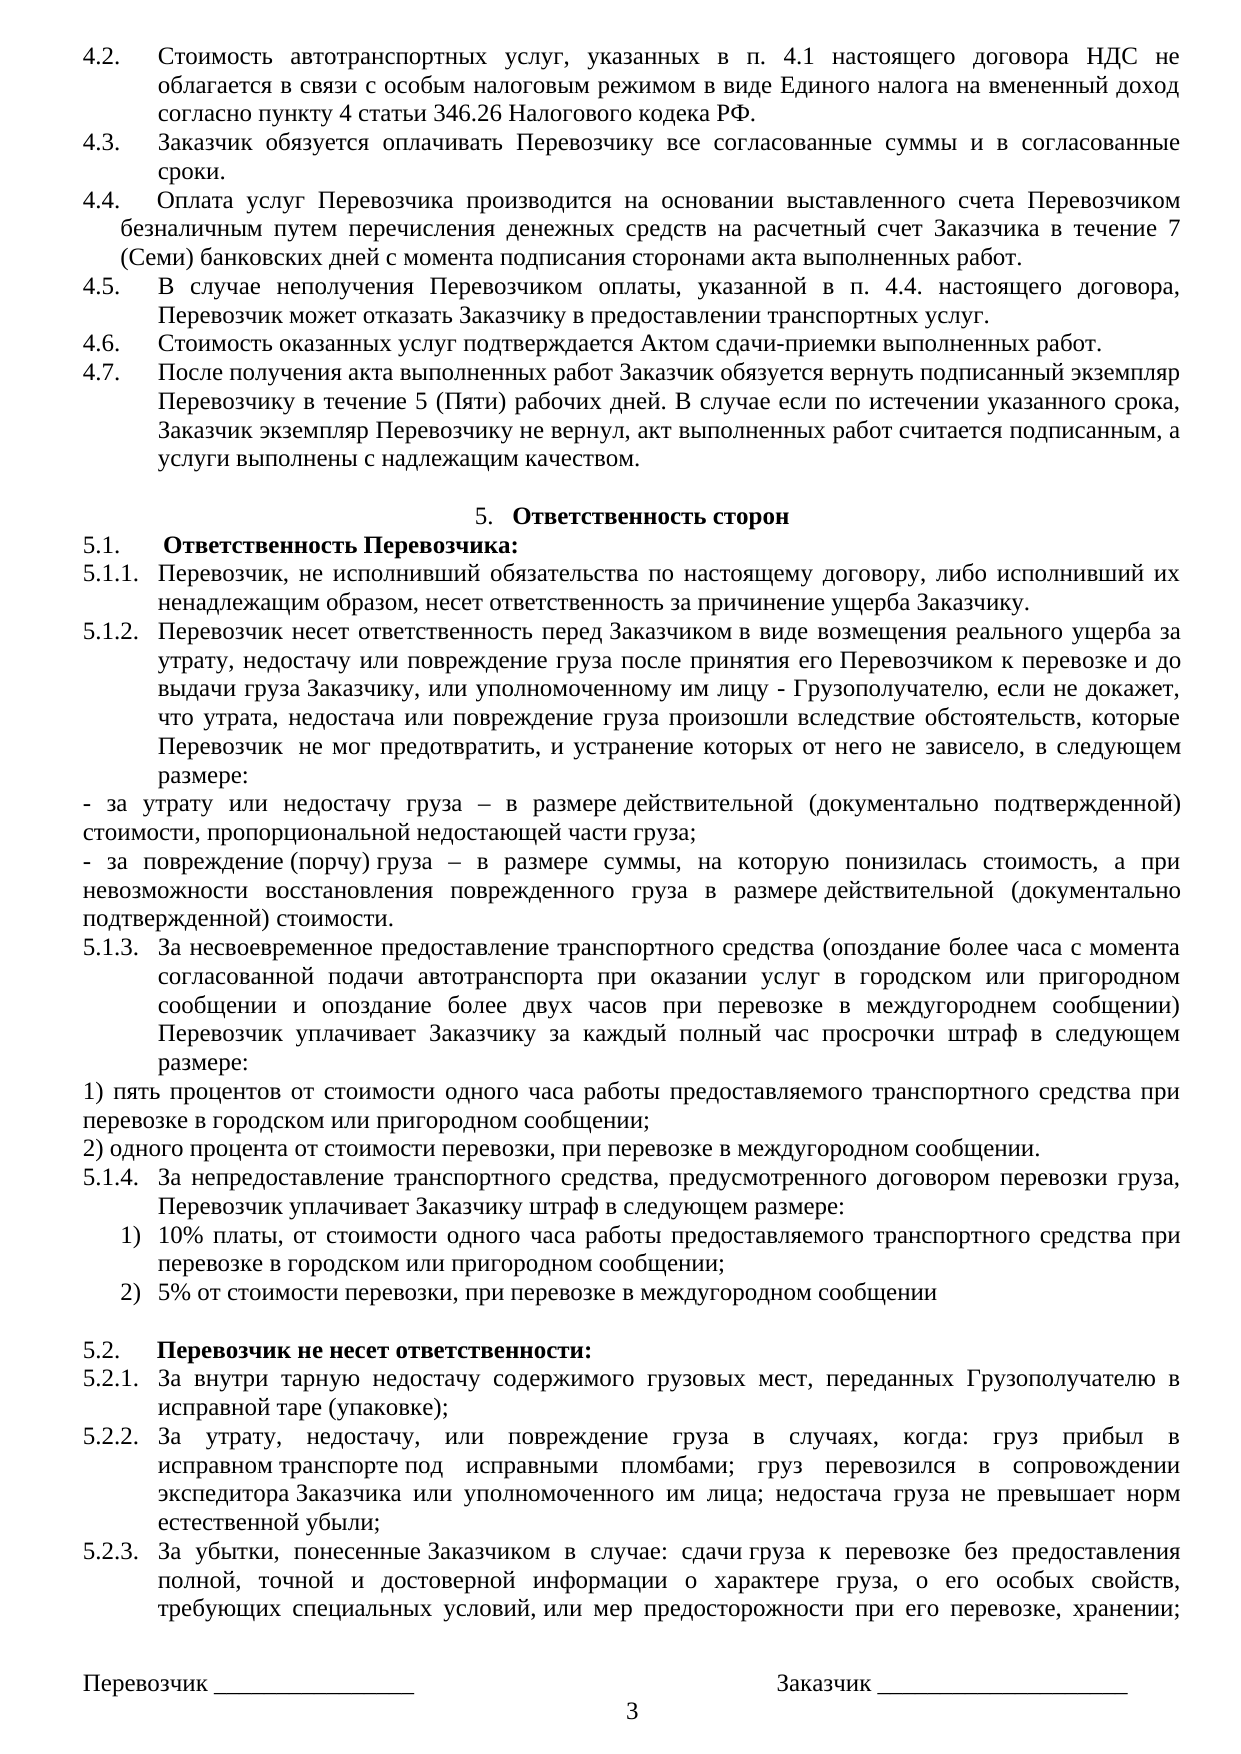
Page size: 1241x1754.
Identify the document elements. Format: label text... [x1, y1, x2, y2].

list Стоимость автотранспортных услуг, указанных в п. 4.1 настоящего договора НДС не облагается в связи с особым налоговым режимом в виде Единого налога на вмененный доход согласно пункту 4 статьи 346.26 Налогового кодека РФ. [83, 41, 1181, 127]
list За непредоставление транспортного средства, предусмотренного договором перевозки груза, Перевозчик уплачивает Заказчику штраф в следующем размере: [83, 1162, 1181, 1220]
list 5% от стоимости перевозки, при перевозке в междугородном сообщении [120, 1277, 1181, 1306]
list 10% платы, от стоимости одного часа работы предоставляемого транспортного средства при перевозке в городском или пригородном сообщении; [120, 1220, 1181, 1277]
list Перевозчик несет ответственность перед Заказчиком в виде возмещения реального ущерба за утрату, недостачу или повреждение груза после принятия его Перевозчиком к перевозке и до выдачи груза Заказчику, или уполномоченному им лицу - Грузополучателю, если не докажет, что утрата, недостача или повреждение груза произошли вследствие обстоятельств, которые Перевозчик не мог предотвратить, и устранение которых от него не зависело, в следующем размере: [83, 616, 1181, 788]
text 2) одного процента от стоимости перевозки, при перевозке в междугородном сообщении. [83, 1133, 1181, 1162]
list Стоимость оказанных услуг подтверждается Актом сдачи-приемки выполненных работ. [83, 328, 1181, 357]
list За несвоевременное предоставление транспортного средства (опоздание более часа с момента согласованной подачи автотранспорта при оказании услуг в городском или пригородном сообщении и опоздание более двух часов при перевозке в междугороднем сообщении) Перевозчик уплачивает Заказчику за каждый полный час просрочки штраф в следующем размере: [83, 932, 1181, 1076]
text - за утрату или недостачу груза – в размере действительной (документально подтвержденной) стоимости, пропорциональной недостающей части груза; [83, 788, 1181, 846]
text - за повреждение (порчу) груза – в размере суммы, на которую понизилась стоимость, а при невозможности восстановления поврежденного груза в размере действительной (документально подтвержденной) стоимости. [83, 846, 1181, 932]
list Перевозчик не несет ответственности: [83, 1335, 1181, 1363]
list За утрату, недостачу, или повреждение груза в случаях, когда: груз прибыл в исправном транспорте под исправными пломбами; груз перевозился в сопровождении экспедитора Заказчика или уполномоченного им лица; недостача груза не превышает норм естественной убыли; [83, 1421, 1181, 1536]
list Перевозчик, не исполнивший обязательства по настоящему договору, либо исполнивший их ненадлежащим образом, несет ответственность за причинение ущерба Заказчику. [83, 558, 1181, 616]
list Оплата услуг Перевозчика производится на основании выставленного счета Перевозчиком безналичным путем перечисления денежных средств на расчетный счет Заказчика в течение 7 (Семи) банковских дней с момента подписания сторонами акта выполненных работ. [83, 185, 1181, 271]
list Заказчик обязуется оплачивать Перевозчику все согласованные суммы и в согласованные сроки. [83, 127, 1181, 185]
list Ответственность сторон [83, 501, 1181, 530]
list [83, 1536, 1181, 1622]
list В случае неполучения Перевозчиком оплаты, указанной в п. 4.4. настоящего договора, Перевозчик может отказать Заказчику в предоставлении транспортных услуг. [83, 271, 1181, 328]
list За внутри тарную недостачу содержимого грузовых мест, переданных Грузополучателю в исправной таре (упаковке); [83, 1363, 1181, 1421]
list Ответственность Перевозчика: [83, 530, 1181, 558]
text 1) пять процентов от стоимости одного часа работы предоставляемого транспортного средства при перевозке в городском или пригородном сообщении; [83, 1076, 1181, 1133]
list После получения акта выполненных работ Заказчик обязуется вернуть подписанный экземпляр Перевозчику в течение 5 (Пяти) рабочих дней. В случае если по истечении указанного срока, Заказчик экземпляр Перевозчику не вернул, акт выполненных работ считается подписанным, а услуги выполнены с надлежащим качеством. [83, 357, 1181, 472]
